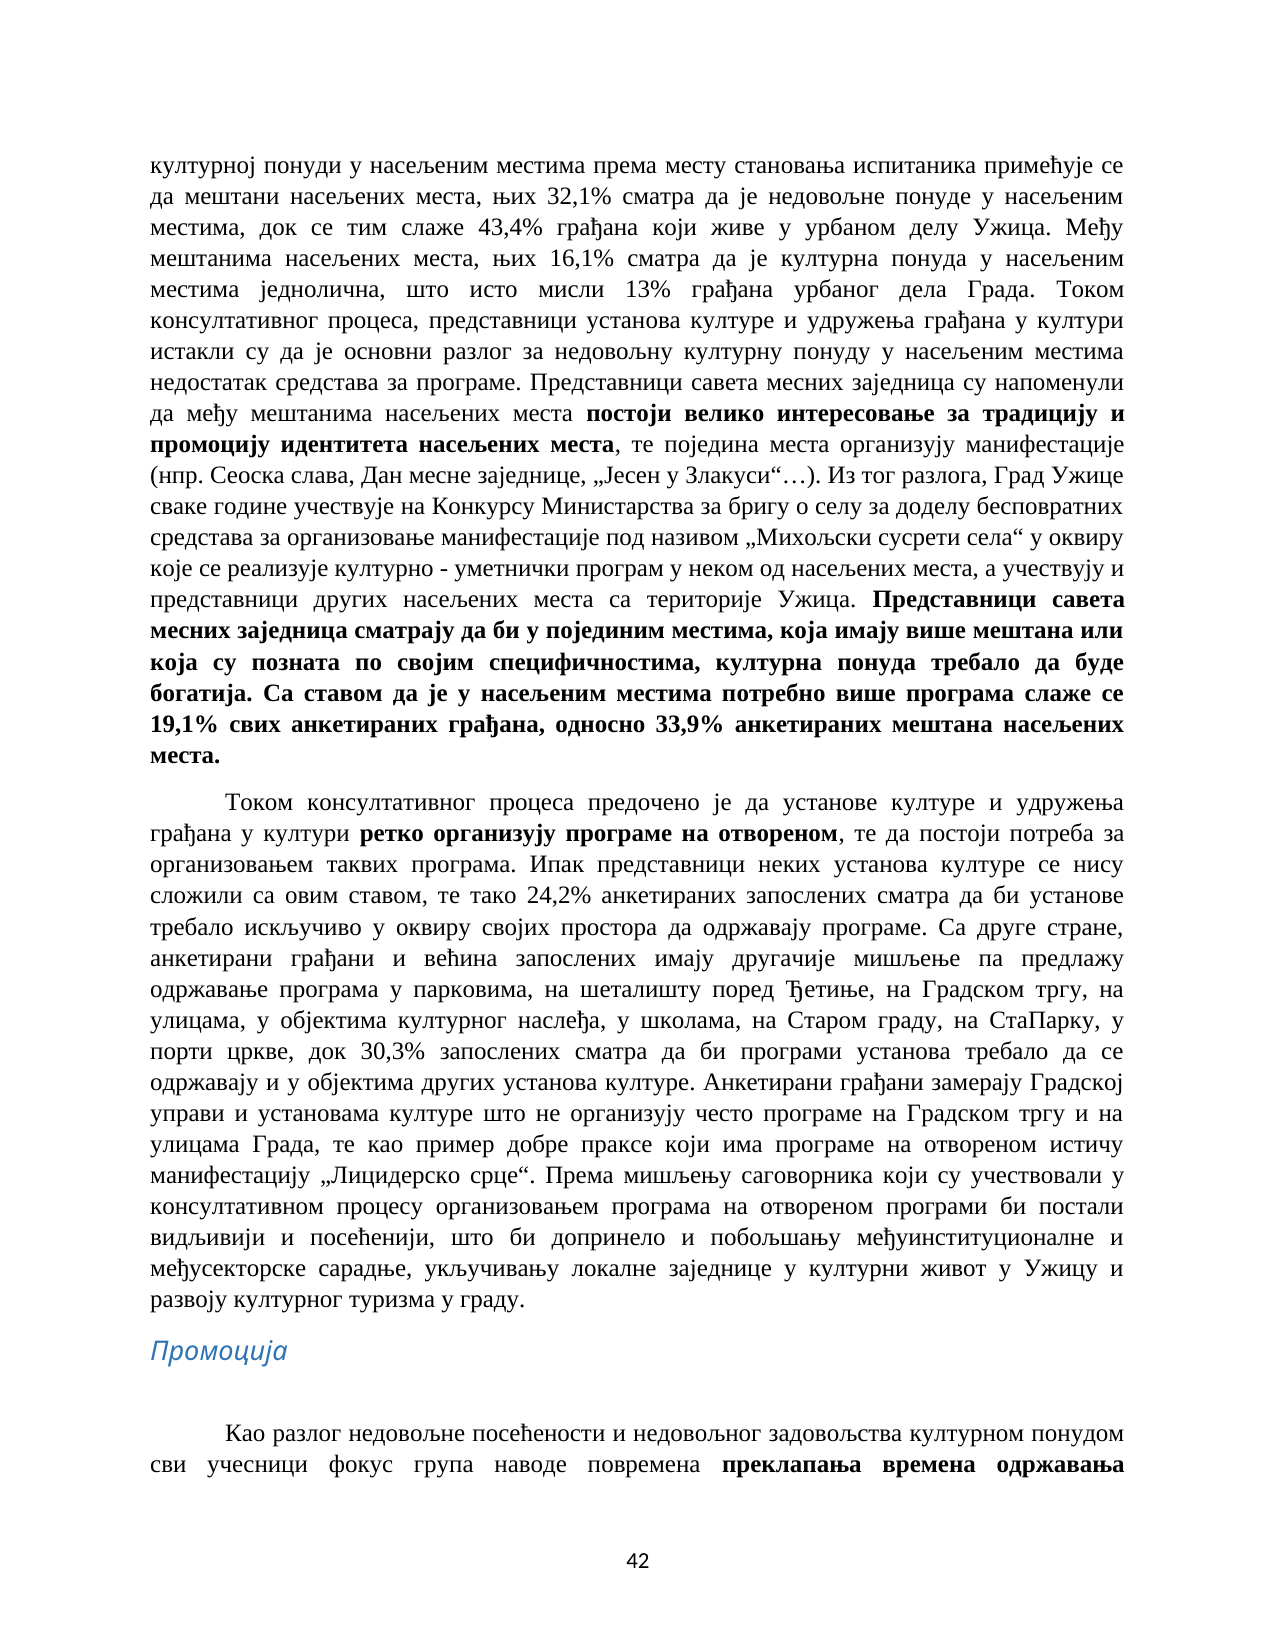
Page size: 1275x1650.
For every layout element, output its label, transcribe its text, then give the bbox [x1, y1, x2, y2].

subtitle Промоција [150, 1332, 1125, 1369]
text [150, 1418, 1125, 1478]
text Током консултативног процеса предочено је да установе културе и удружења грађана у култури ретко организују програме на отвореном, те да постоји потреба за организовањем таквих програма. Ипак представници неких установа културе се нису сложили са овим ставом, те тако 24,2% анкетираних запослених сматра да би установе требало искључиво у оквиру својих простора да одржавају програме. Са друге стране, анкетирани грађани и већина запослених имају другачије мишљење па предлажу одржавање програма у парковима, на шеталишту поред Ђетиње, на Градском тргу, на улицама, у објектима културног наслеђа, у школама, на Старом граду, на СтаПарку, у порти цркве, док 30,3% запослених сматра да би програми установа требало да се одржавају и у објектима других установа културе. Анкетирани грађани замерају Градској управи и установама културе што не организују често програме на Градском тргу и на улицама Града, те као пример добре праксе који има програме на отвореном истичу манифестацију „Лицидерско срце“. Према мишљењу саговорника који су учествовали у консултативном процесу организовањем програма на отвореном програми би постали видљивији и посећенији, што би допринело и побољшању међуинституционалне и међусекторске сарадње, укључивању локалне заједнице у културни живот у Ужицу и развоју културног туризма у граду. [150, 787, 1125, 1313]
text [150, 150, 1125, 768]
